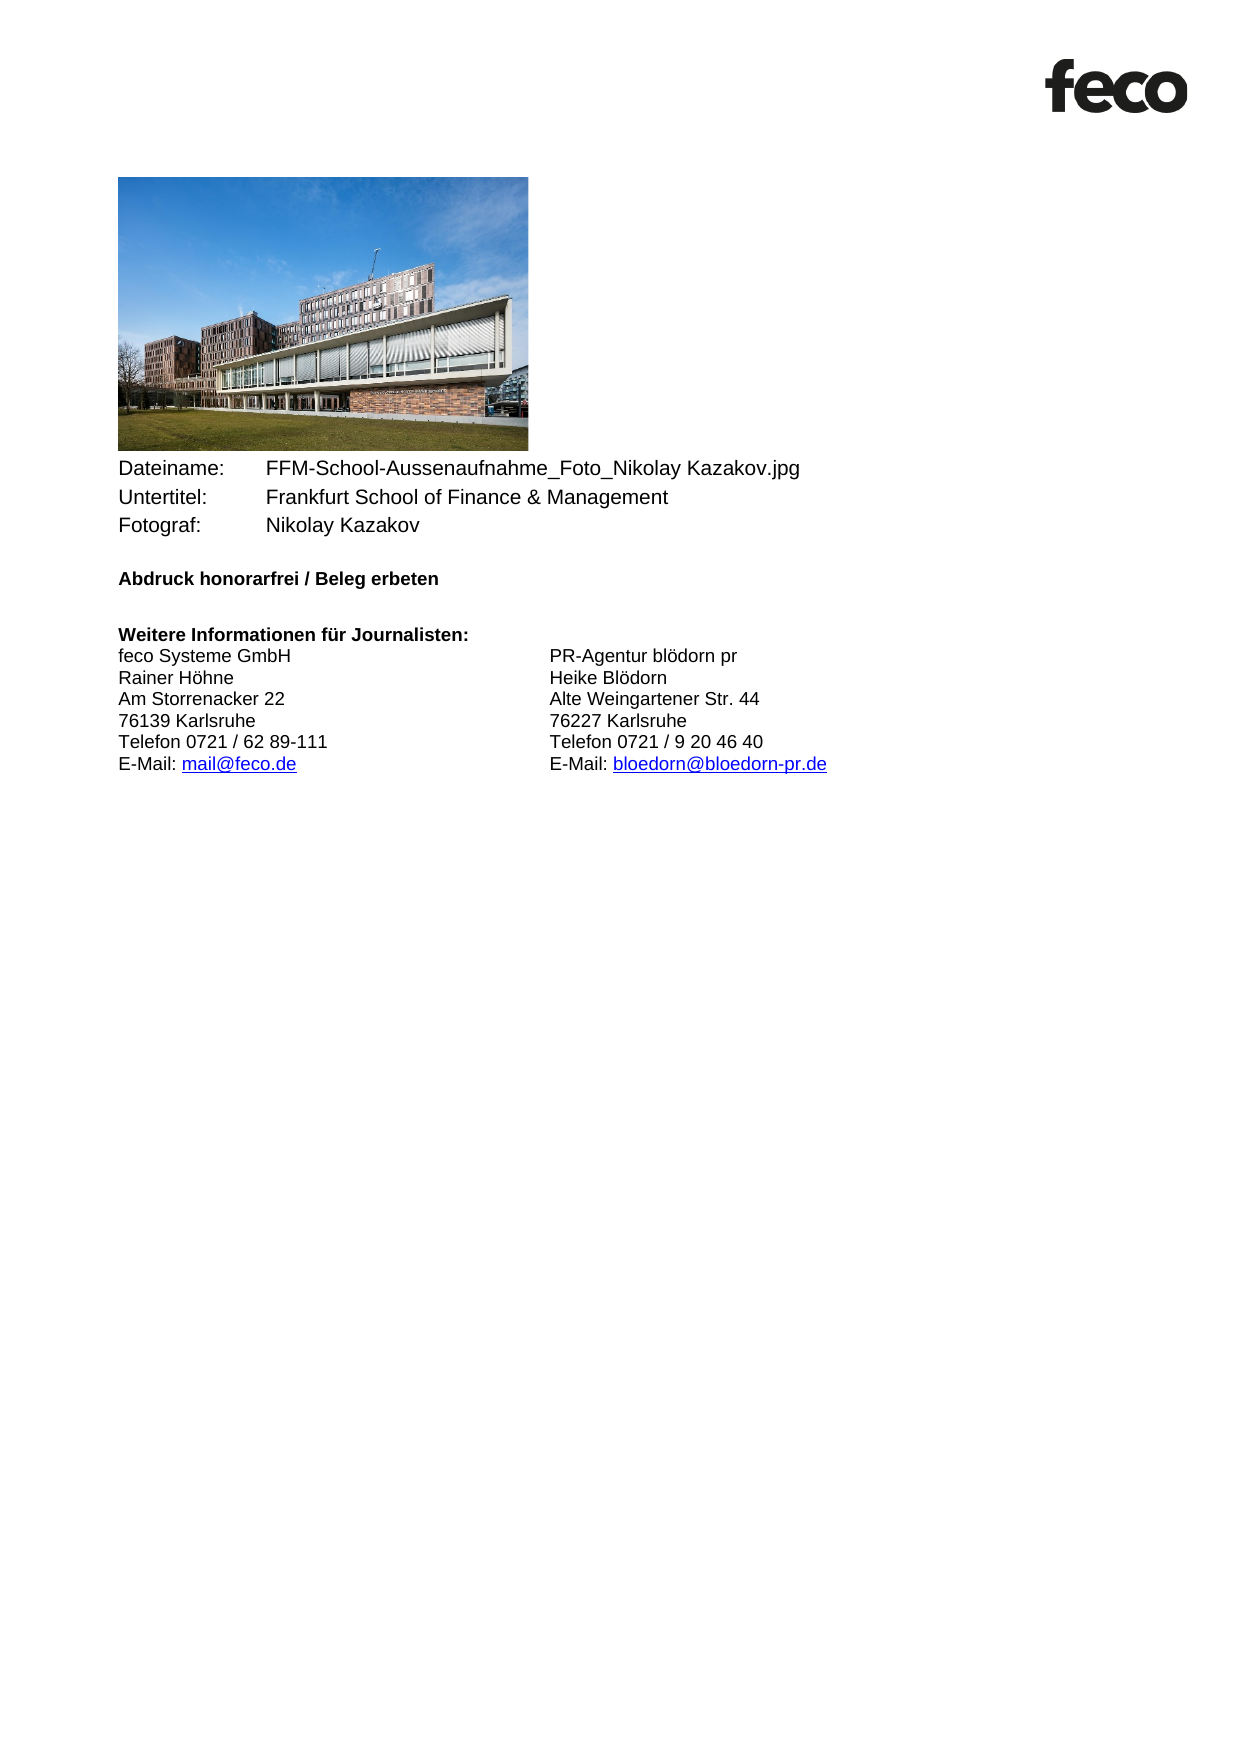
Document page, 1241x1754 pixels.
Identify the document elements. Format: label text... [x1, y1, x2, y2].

text Untertitel: Frankfurt School of Finance & Management [118, 484, 915, 508]
text E-Mail: mail@feco.de E-Mail: bloedorn@bloedorn-pr.de [118, 753, 945, 774]
text 76139 Karlsruhe 76227 Karlsruhe [118, 710, 945, 731]
text Dateiname: FFM-School-Aussenaufnahme_Foto_Nikolay Kazakov.jpg [118, 456, 915, 480]
text Am Storrenacker 22 Alte Weingartener Str. 44 [118, 688, 945, 710]
picture [1045, 59, 1188, 113]
subtitle Abdruck honorarfrei / Beleg erbeten [118, 568, 945, 589]
text Fotograf: Nikolay Kazakov [118, 513, 915, 537]
text Weitere Informationen für Journalisten: [118, 623, 945, 645]
text feco Systeme GmbH PR-Agentur blödorn pr [118, 645, 945, 667]
text Rainer Höhne Heike Blödorn [118, 667, 945, 688]
text Telefon 0721 / 62 89-111 Telefon 0721 / 9 20 46 40 [118, 731, 945, 753]
picture [118, 177, 529, 451]
